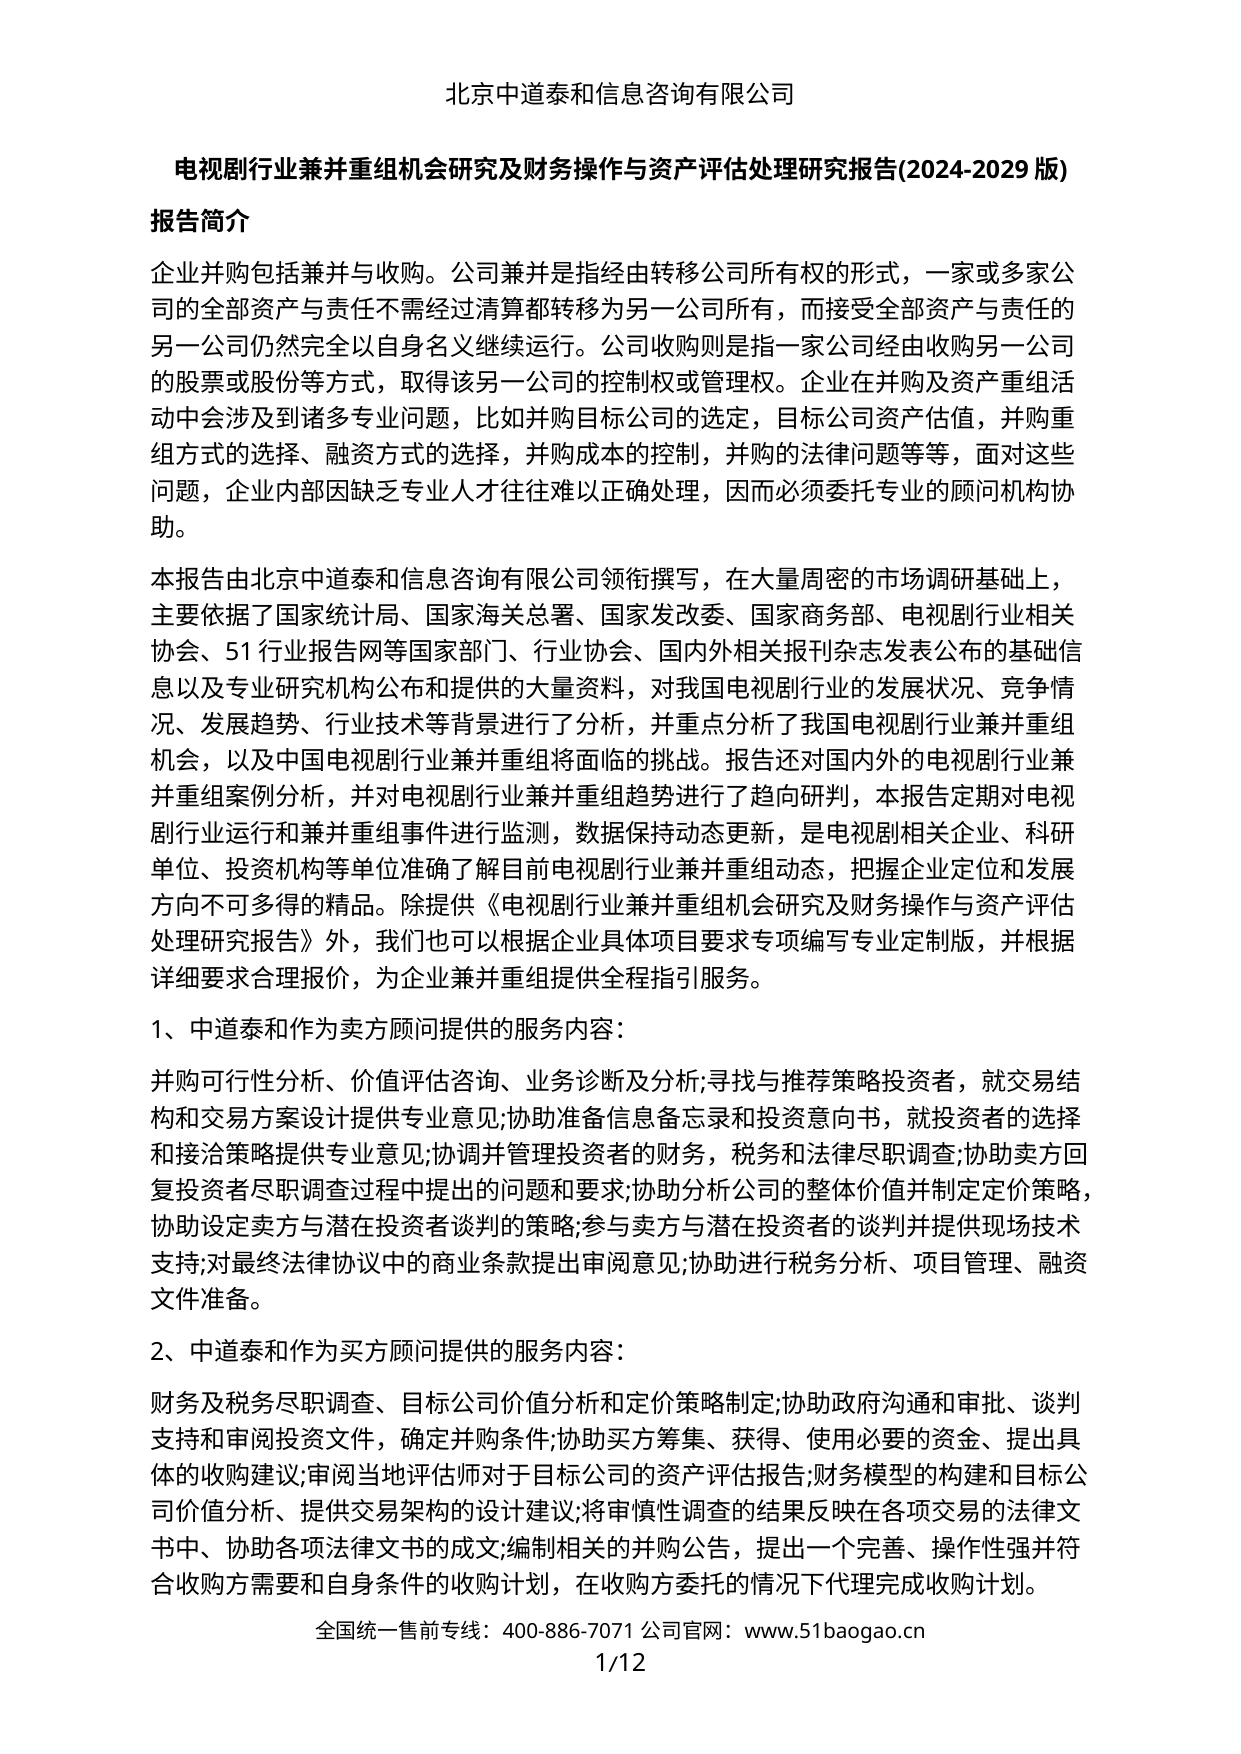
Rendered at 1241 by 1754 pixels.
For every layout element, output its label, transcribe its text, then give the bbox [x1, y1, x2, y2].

text 并购可行性分析、价值评估咨询、业务诊断及分析;寻找与推荐策略投资者，就交易结构和交易方案设计提供专业意见;协助准备信息备忘录和投资意向书，就投资者的选择和接洽策略提供专业意见;协调并管理投资者的财务，税务和法律尽职调查;协助卖方回复投资者尽职调查过程中提出的问题和要求;协助分析公司的整体价值并制定定价策略，协助设定卖方与潜在投资者谈判的策略;参与卖方与潜在投资者的谈判并提供现场技术支持;对最终法律协议中的商业条款提出审阅意见;协助进行税务分析、项目管理、融资文件准备。 [150, 1062, 1090, 1316]
text 报告简介 [150, 202, 1090, 238]
text 财务及税务尽职调查、目标公司价值分析和定价策略制定;协助政府沟通和审批、谈判支持和审阅投资文件，确定并购条件;协助买方筹集、获得、使用必要的资金、提出具体的收购建议;审阅当地评估师对于目标公司的资产评估报告;财务模型的构建和目标公司价值分析、提供交易架构的设计建议;将审慎性调查的结果反映在各项交易的法律文书中、协助各项法律文书的成文;编制相关的并购公告，提出一个完善、操作性强并符合收购方需要和自身条件的收购计划，在收购方委托的情况下代理完成收购计划。 [150, 1383, 1090, 1601]
text 1、中道泰和作为卖方顾问提供的服务内容： [150, 1010, 1090, 1046]
text 2、中道泰和作为买方顾问提供的服务内容： [150, 1331, 1090, 1367]
text 企业并购包括兼并与收购。公司兼并是指经由转移公司所有权的形式，一家或多家公司的全部资产与责任不需经过清算都转移为另一公司所有，而接受全部资产与责任的另一公司仍然完全以自身名义继续运行。公司收购则是指一家公司经由收购另一公司的股票或股份等方式，取得该另一公司的控制权或管理权。企业在并购及资产重组活动中会涉及到诸多专业问题，比如并购目标公司的选定，目标公司资产估值，并购重组方式的选择、融资方式的选择，并购成本的控制，并购的法律问题等等，面对这些问题，企业内部因缺乏专业人才往往难以正确处理，因而必须委托专业的顾问机构协助。 [150, 254, 1090, 544]
text 电视剧行业兼并重组机会研究及财务操作与资产评估处理研究报告(2024-2029版) [150, 150, 1090, 186]
text 本报告由北京中道泰和信息咨询有限公司领衔撰写，在大量周密的市场调研基础上，主要依据了国家统计局、国家海关总署、国家发改委、国家商务部、电视剧行业相关协会、51行业报告网等国家部门、行业协会、国内外相关报刊杂志发表公布的基础信息以及专业研究机构公布和提供的大量资料，对我国电视剧行业的发展状况、竞争情况、发展趋势、行业技术等背景进行了分析，并重点分析了我国电视剧行业兼并重组机会，以及中国电视剧行业兼并重组将面临的挑战。报告还对国内外的电视剧行业兼并重组案例分析，并对电视剧行业兼并重组趋势进行了趋向研判，本报告定期对电视剧行业运行和兼并重组事件进行监测，数据保持动态更新，是电视剧相关企业、科研单位、投资机构等单位准确了解目前电视剧行业兼并重组动态，把握企业定位和发展方向不可多得的精品。除提供《电视剧行业兼并重组机会研究及财务操作与资产评估处理研究报告》外，我们也可以根据企业具体项目要求专项编写专业定制版，并根据详细要求合理报价，为企业兼并重组提供全程指引服务。 [150, 559, 1090, 994]
